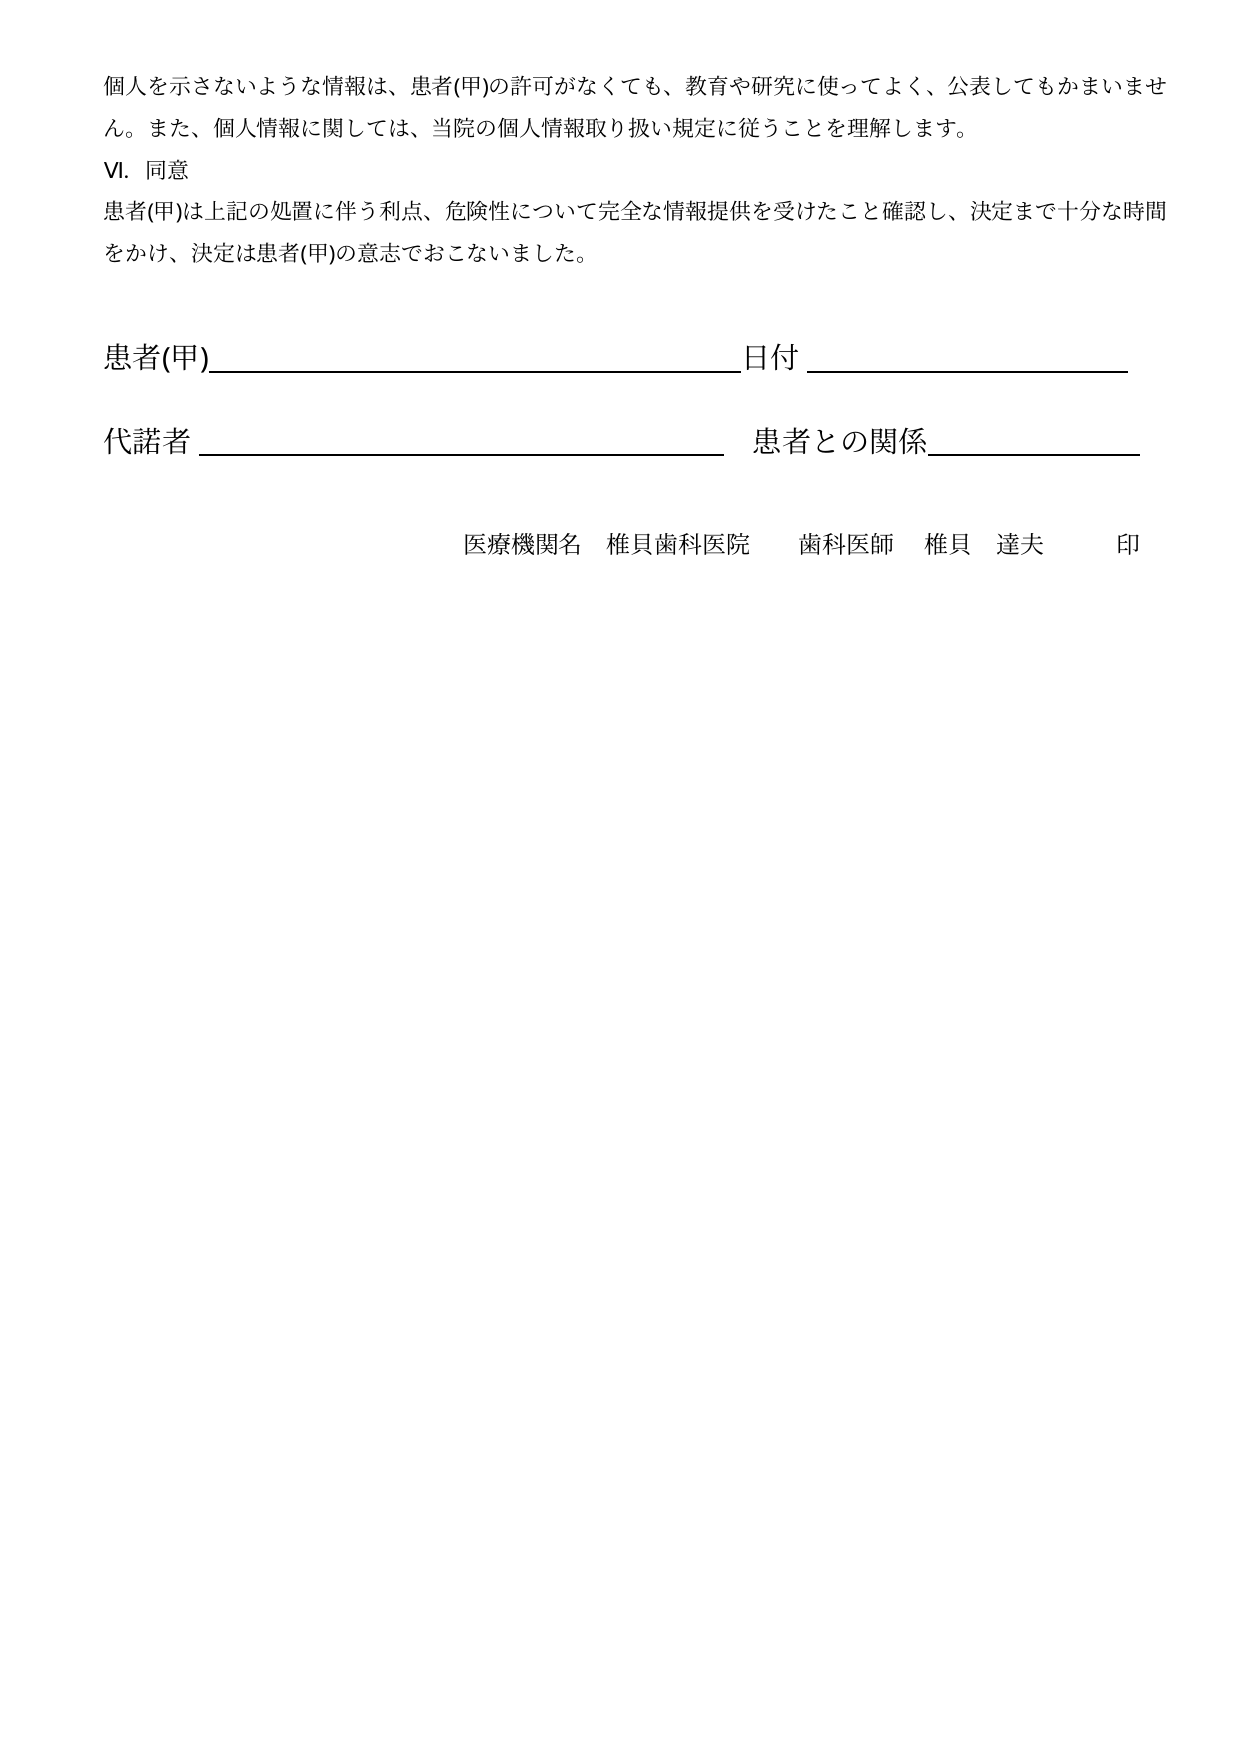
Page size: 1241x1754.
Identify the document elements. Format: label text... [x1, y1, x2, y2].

text 患者(甲) 日付 [103, 314, 1167, 398]
text 患者(甲)は上記の処置に伴う利点、危険性について完全な情報提供を受けたこと確認し、決定まで十分な時間をかけ、決定は患者(甲)の意志でおこないました。 [103, 189, 1167, 273]
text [103, 64, 1167, 148]
text 代諾者 患者との関係 [103, 398, 1167, 481]
text 医療機関名 椎貝歯科医院 歯科医師 椎貝 達夫 印 [103, 523, 1167, 564]
text Ⅵ．同意 [103, 148, 1167, 189]
